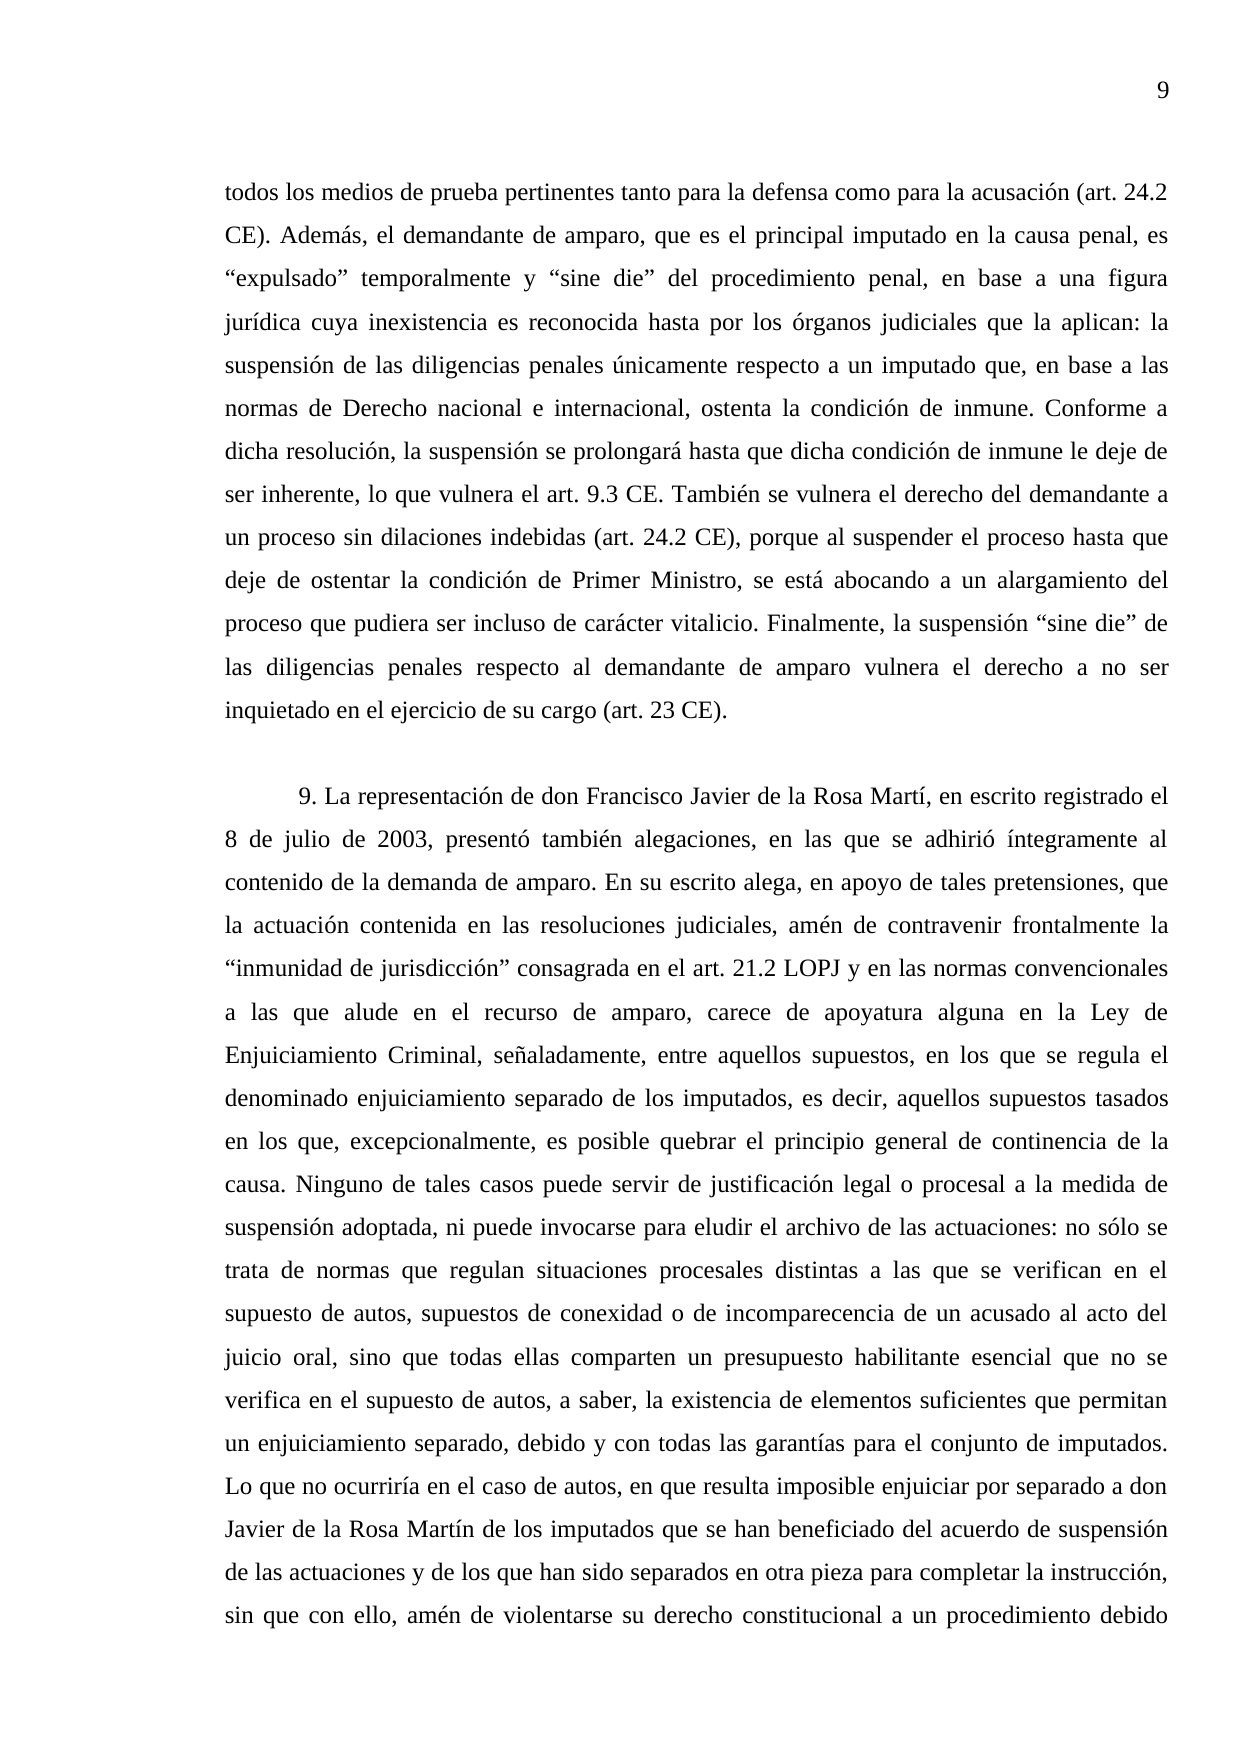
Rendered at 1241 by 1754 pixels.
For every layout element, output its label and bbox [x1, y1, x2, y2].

text [224, 781, 1169, 1629]
text [224, 177, 1169, 723]
